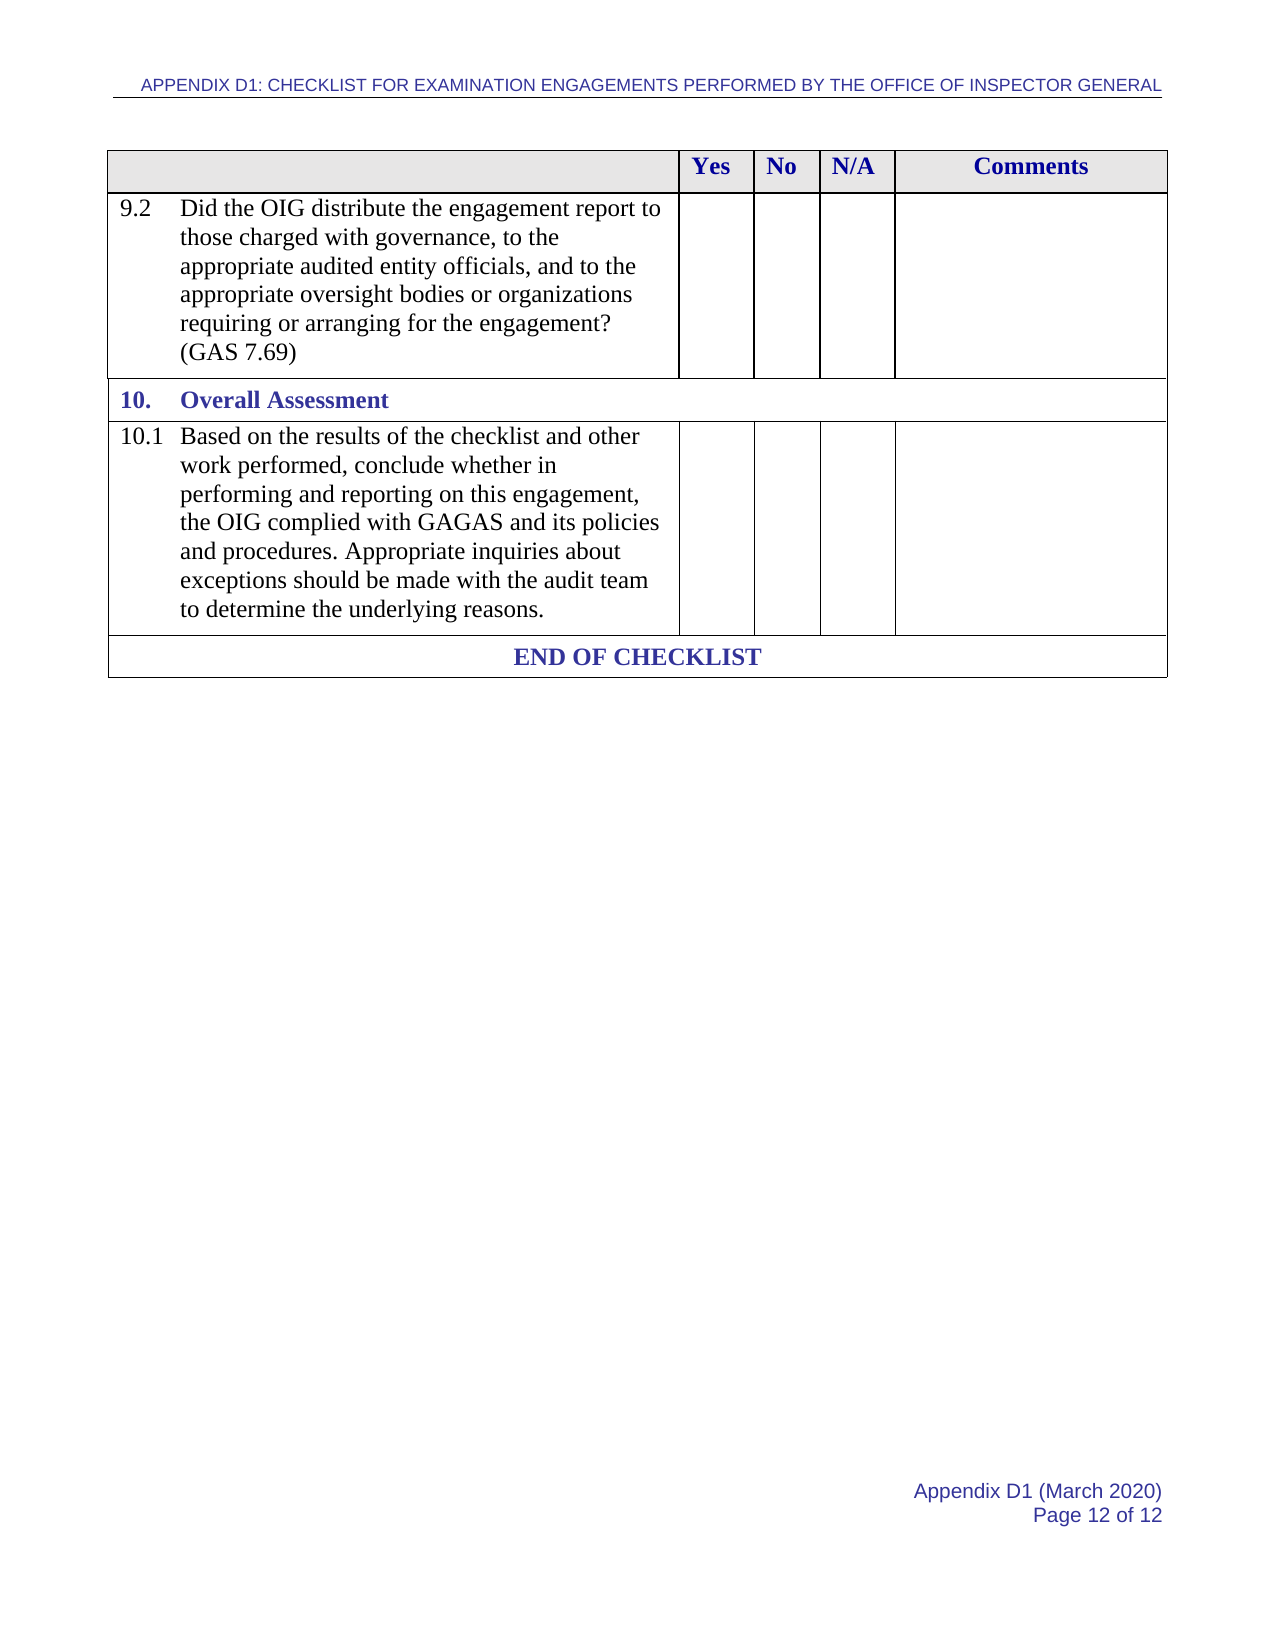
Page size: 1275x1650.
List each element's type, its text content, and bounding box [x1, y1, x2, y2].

table_header Yes [680, 151, 753, 192]
table_cell [755, 422, 820, 635]
table_cell Based on the results of the checklist and other work performed, conclude whether in performing and reporting on this engagement, the OIG complied with GAGAS and its policies and procedures. Appropriate inquiries about exceptions should be made with the audit team to determine the underlying reasons. [109, 422, 679, 635]
table_header Comments [896, 151, 1167, 192]
table_cell Did the OIG distribute the engagement report to those charged with governance, to the appropriate audited entity officials, and to the appropriate oversight bodies or organizations requiring or arranging for the engagement? (GAS 7.69) [108, 194, 678, 378]
table_cell [680, 194, 753, 378]
table_cell [680, 422, 754, 635]
table_cell [896, 421, 1167, 635]
table_cell END OF CHECKLIST [109, 635, 1167, 677]
table_cell [896, 194, 1167, 378]
table_header No [755, 151, 819, 192]
table_header N/A [821, 151, 894, 192]
table_cell 10. Overall Assessment [109, 378, 1167, 421]
table_header [108, 151, 678, 192]
table_cell [821, 194, 894, 378]
table_cell [755, 194, 819, 378]
table_cell [821, 422, 895, 635]
